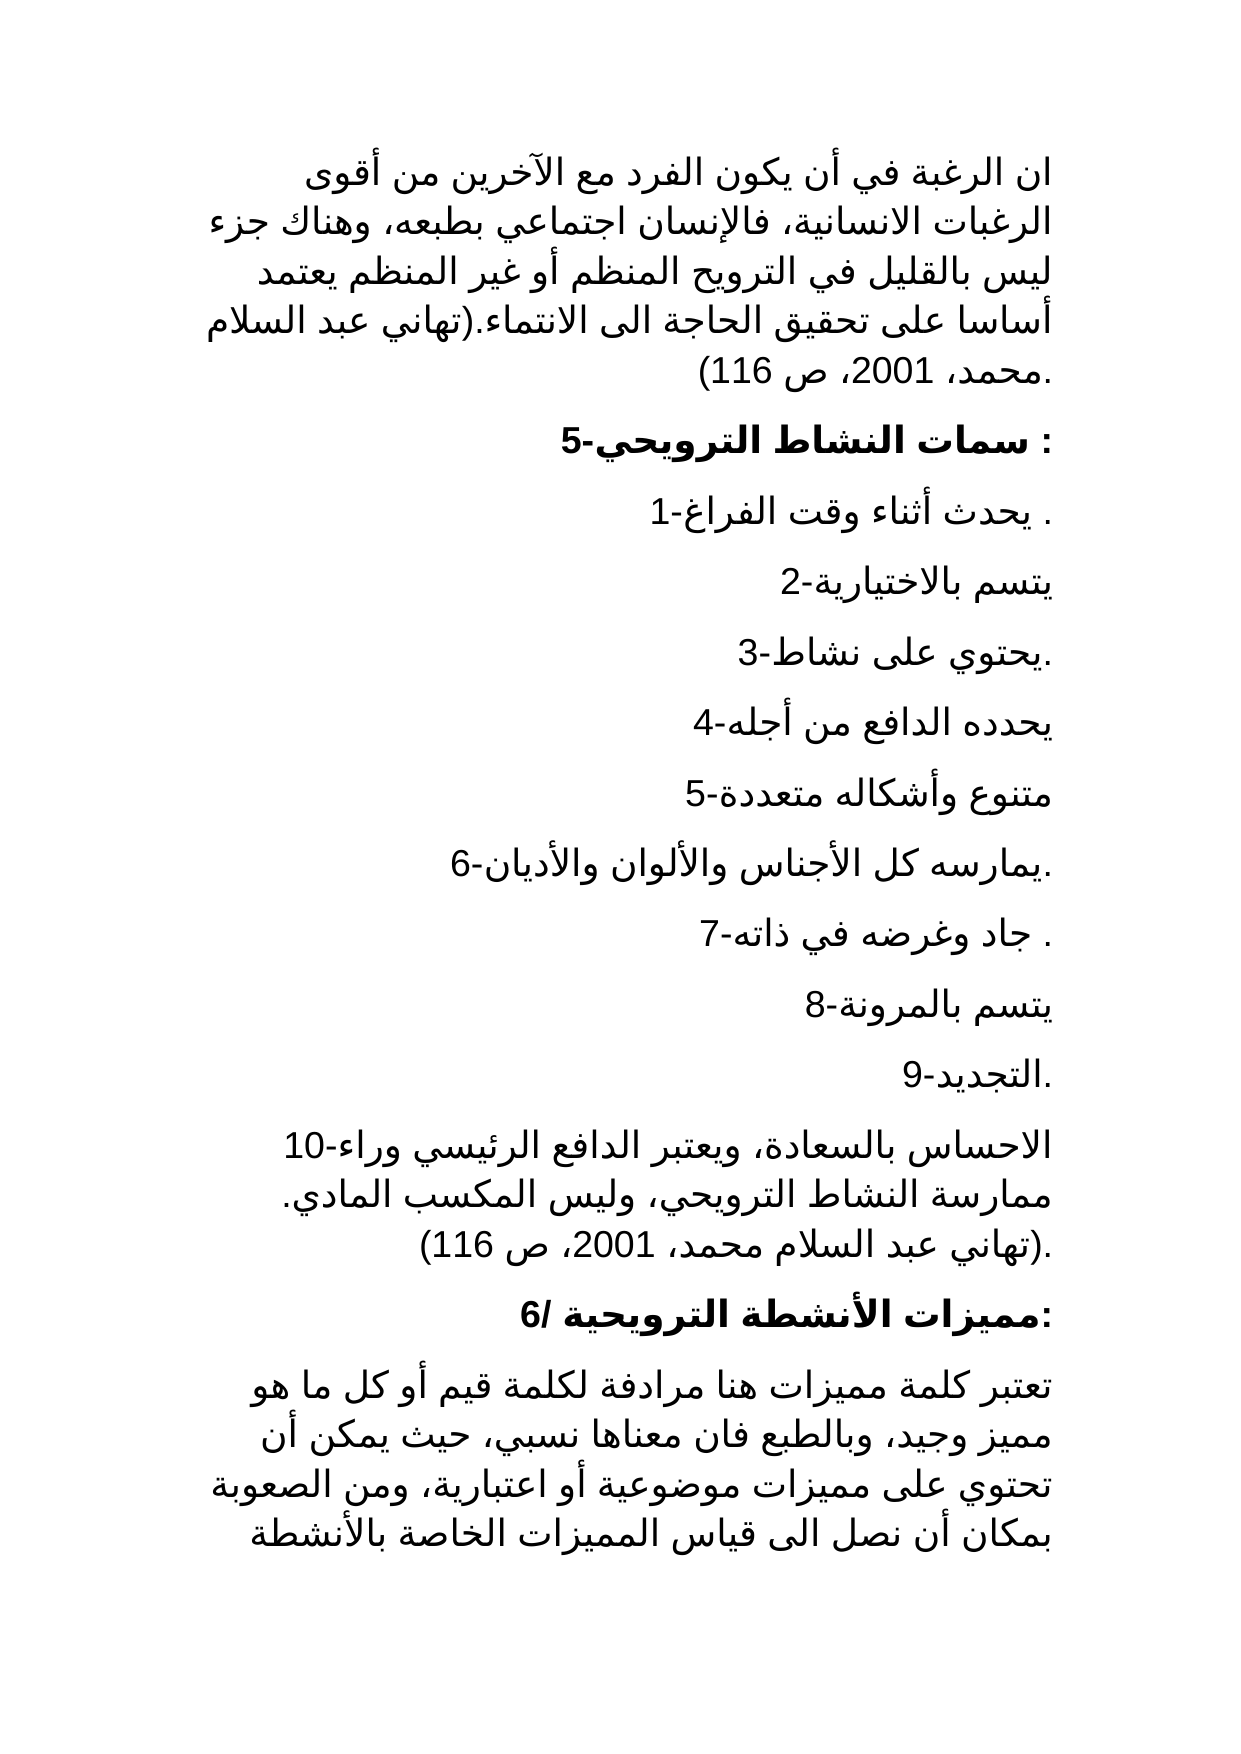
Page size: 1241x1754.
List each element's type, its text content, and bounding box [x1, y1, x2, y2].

text 5-سمات النشاط الترويحي : [187, 419, 1053, 462]
text 5-متنوع وأشكاله متعددة [187, 771, 1053, 814]
text 6-يمارسه كل الأجناس والألوان والأديان. [187, 841, 1053, 884]
text 3-يحتوي على نشاط. [187, 630, 1053, 673]
text 6/ مميزات الأنشطة الترويحية: [187, 1292, 1053, 1336]
text 7-جاد وغرضه في ذاته . [187, 912, 1053, 955]
text 2-يتسم بالاختيارية [187, 559, 1053, 603]
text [187, 1363, 1053, 1555]
text 10-الاحساس بالسعادة، ويعتبر الدافع الرئيسي وراء ممارسة النشاط الترويحي، وليس المكسب المادي.(تهاني عبد السلام محمد، 2001، ص 116). [187, 1123, 1053, 1265]
text 9-التجديد. [187, 1052, 1053, 1096]
text 1-يحدث أثناء وقت الفراغ . [187, 489, 1053, 532]
text 8-يتسم بالمرونة [187, 982, 1053, 1025]
text 4-يحدده الدافع من أجله [187, 700, 1053, 743]
text ان الرغبة في أن يكون الفرد مع الآخرين من أقوى الرغبات الانسانية، فالإنسان اجتماعي بطبعه، وهناك جزء ليس بالقليل في الترويح المنظم أو غير المنظم يعتمد أساسا على تحقيق الحاجة الى الانتماء.(تهاني عبد السلام محمد، 2001، ص 116). [187, 150, 1053, 391]
